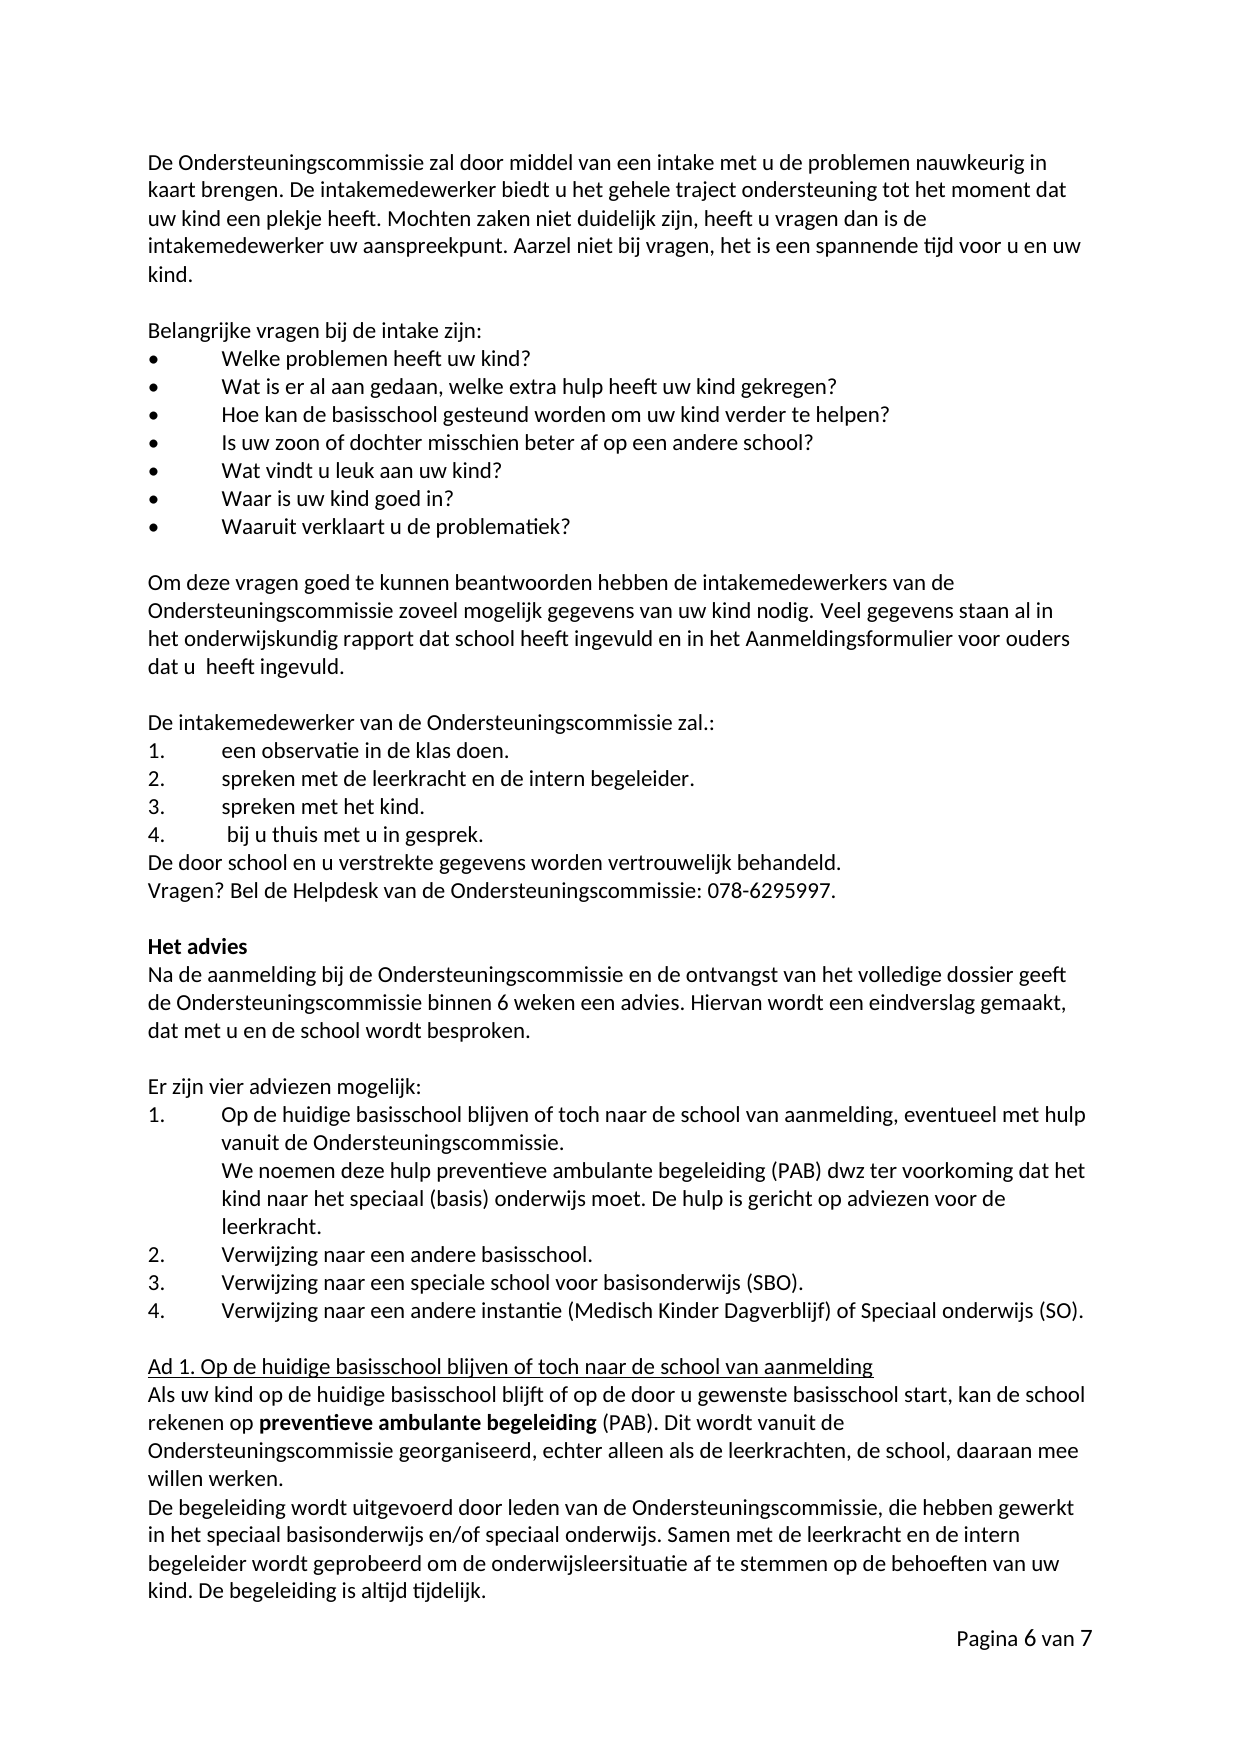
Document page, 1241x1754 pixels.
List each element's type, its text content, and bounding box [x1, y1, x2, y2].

text We noemen deze hulp preventieve ambulante begeleiding (PAB) dwz ter voorkoming dat het [148, 1156, 1093, 1184]
text 2. spreken met de leerkracht en de intern begeleider. [148, 764, 1093, 792]
text kind naar het speciaal (basis) onderwijs moet. De hulp is gericht op adviezen voor de leerkracht. [221, 1184, 1093, 1240]
text De intakemedewerker van de Ondersteuningscommissie zal.: [148, 708, 1093, 736]
text Als uw kind op de huidige basisschool blijft of op de door u gewenste basisschool start, kan de school rekenen op preventieve ambulante begeleiding (PAB). Dit wordt vanuit de Ondersteuningscommissie georganiseerd, echter alleen als de leerkrachten, de school, daaraan mee willen werken. [148, 1381, 1093, 1493]
text De Ondersteuningscommissie zal door middel van een intake met u de problemen nauwkeurig in kaart brengen. De intakemedewerker biedt u het gehele traject ondersteuning tot het moment dat uw kind een plekje heeft. Mochten zaken niet duidelijk zijn, heeft u vragen dan is de intakemedewerker uw aanspreekpunt. Aarzel niet bij vragen, het is een spannende tijd voor u en uw kind. [148, 148, 1093, 288]
text Na de aanmelding bij de Ondersteuningscommissie en de ontvangst van het volledige dossier geeft de Ondersteuningscommissie binnen 6 weken een advies. Hiervan wordt een eindverslag gemaakt, dat met u en de school wordt besproken. [148, 960, 1093, 1044]
text 2. Verwijzing naar een andere basisschool. [148, 1240, 1093, 1268]
text Er zijn vier adviezen mogelijk: [148, 1072, 1093, 1100]
text • Wat is er al aan gedaan, welke extra hulp heeft uw kind gekregen? [148, 372, 1093, 400]
text • Waaruit verklaart u de problematiek? [148, 512, 1093, 540]
text • Is uw zoon of dochter misschien beter af op een andere school? [148, 428, 1093, 456]
text Vragen? Bel de Helpdesk van de Ondersteuningscommissie: 078-6295997. [148, 876, 1093, 904]
text Ad 1. Op de huidige basisschool blijven of toch naar de school van aanmelding [148, 1352, 1093, 1381]
text Het advies [148, 932, 1093, 960]
text 3. spreken met het kind. [148, 792, 1093, 820]
text • Hoe kan de basisschool gesteund worden om uw kind verder te helpen? [148, 400, 1093, 428]
text De door school en u verstrekte gegevens worden vertrouwelijk behandeld. [148, 848, 1093, 876]
text De begeleiding wordt uitgevoerd door leden van de Ondersteuningscommissie, die hebben gewerkt in het speciaal basisonderwijs en/of speciaal onderwijs. Samen met de leerkracht en de intern begeleider wordt geprobeerd om de onderwijsleersituatie af te stemmen op de behoeften van uw kind. De begeleiding is altijd tijdelijk. [148, 1493, 1093, 1605]
text 1. een observatie in de klas doen. [148, 736, 1093, 764]
text Belangrijke vragen bij de intake zijn: [148, 316, 1093, 344]
text • Wat vindt u leuk aan uw kind? [148, 456, 1093, 484]
text • Waar is uw kind goed in? [148, 484, 1093, 512]
text 4. bij u thuis met u in gesprek. [148, 820, 1093, 848]
text Om deze vragen goed te kunnen beantwoorden hebben de intakemedewerkers van de Ondersteuningscommissie zoveel mogelijk gegevens van uw kind nodig. Veel gegevens staan al in het onderwijskundig rapport dat school heeft ingevuld en in het Aanmeldingsformulier voor ouders dat u heeft ingevuld. [148, 568, 1093, 680]
text • Welke problemen heeft uw kind? [148, 344, 1093, 372]
text 1. Op de huidige basisschool blijven of toch naar de school van aanmelding, eventueel met hulp vanuit de Ondersteuningscommissie. [148, 1100, 1093, 1156]
text 3. Verwijzing naar een speciale school voor basisonderwijs (SBO). [148, 1268, 1093, 1296]
text 4. Verwijzing naar een andere instantie (Medisch Kinder Dagverblijf) of Speciaal onderwijs (SO). [148, 1296, 1093, 1324]
